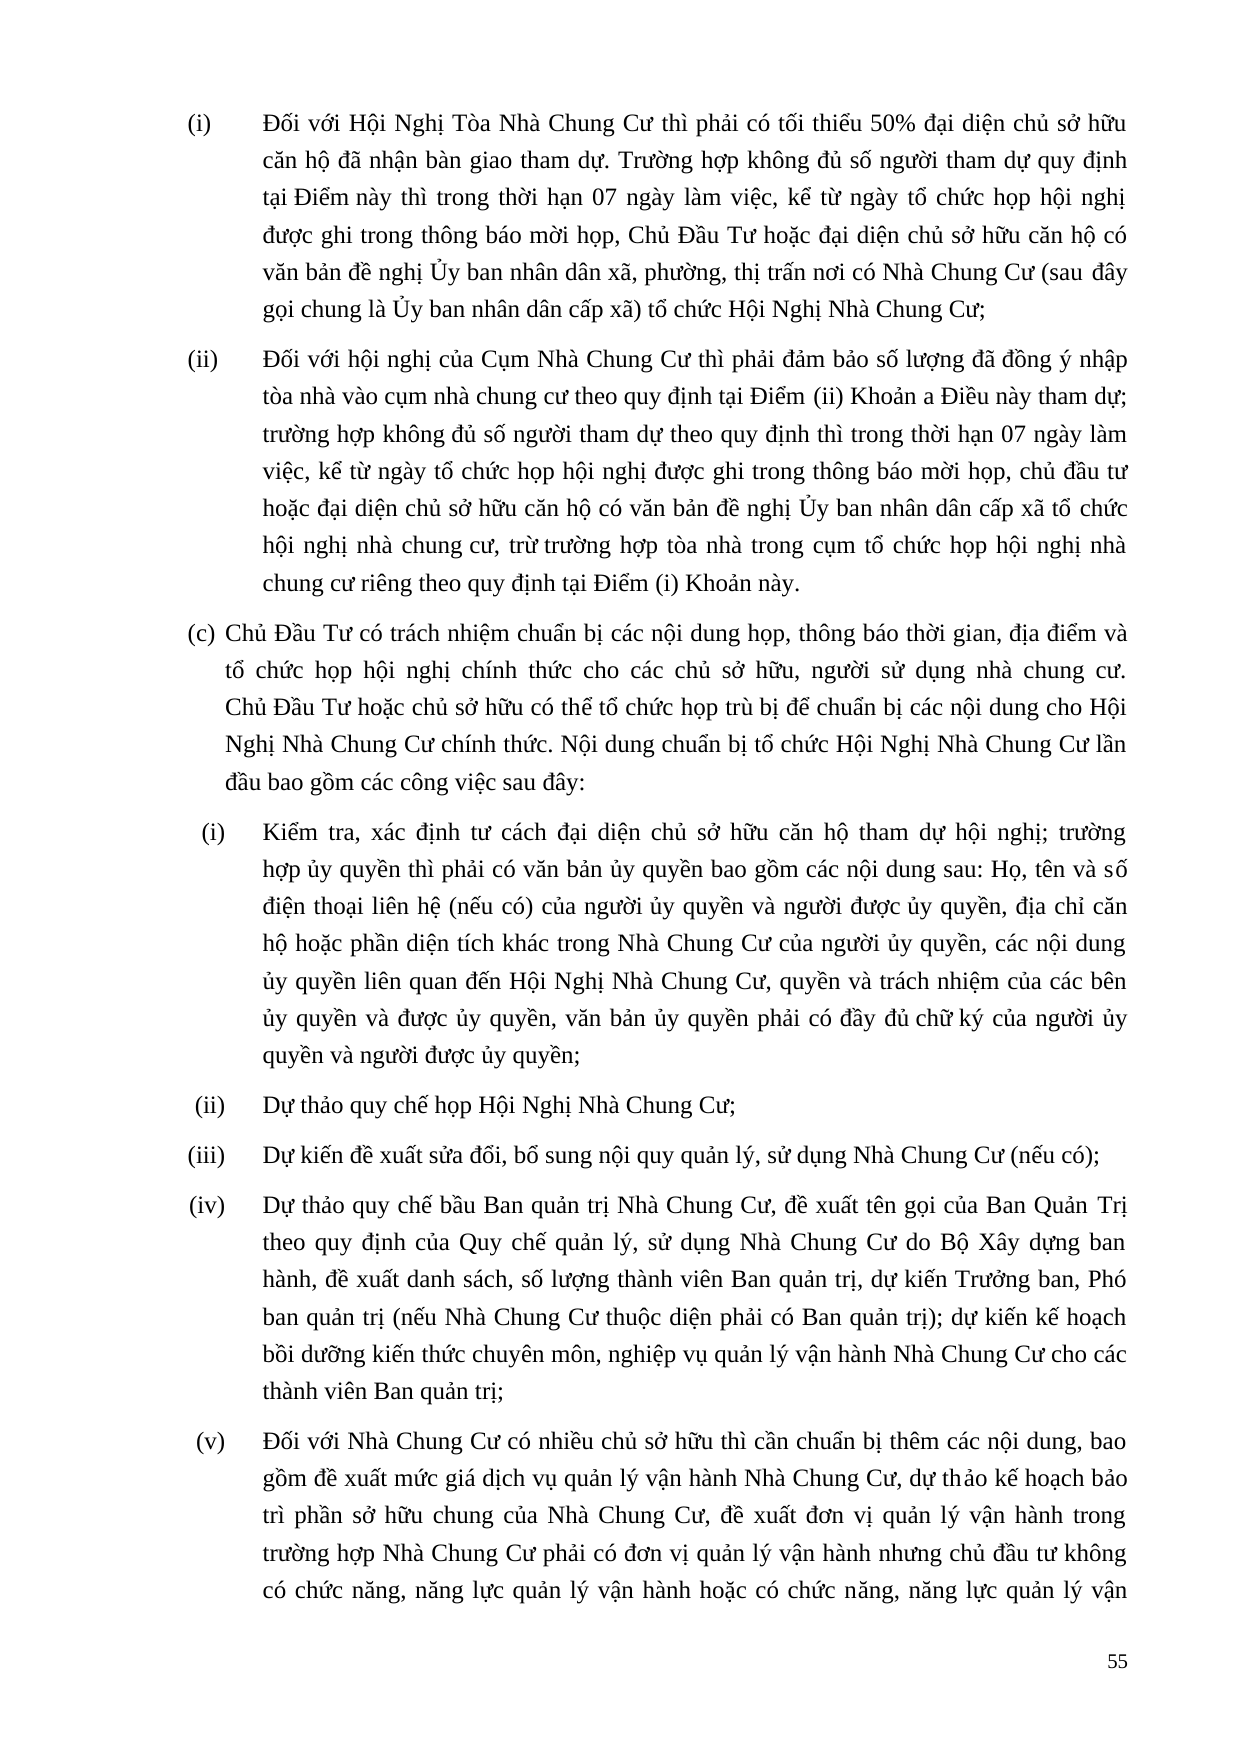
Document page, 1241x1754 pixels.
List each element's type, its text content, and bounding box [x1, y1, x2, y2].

list Đối với Hội Nghị Tòa Nhà Chung Cư thì phải có tối thiểu 50% đại diện chủ sở hữu căn hộ đã nhận bàn giao tham dự. Trường hợp không đủ số người tham dự quy định tại Điểm này thì trong thời hạn 07 ngày làm việc, kể từ ngày tổ chức họp hội nghị được ghi trong thông báo mời họp, Chủ Đầu Tư hoặc đại diện chủ sở hữu căn hộ có văn bản đề nghị Ủy ban nhân dân xã, phường, thị trấn nơi có Nhà Chung Cư (sau đây gọi chung là Ủy ban nhân dân cấp xã) tổ chức Hội Nghị Nhà Chung Cư; [187, 108, 1128, 323]
list Dự thảo quy chế họp Hội Nghị Nhà Chung Cư; [225, 1090, 1128, 1119]
list Kiểm tra, xác định tư cách đại diện chủ sở hữu căn hộ tham dự hội nghị; trường hợp ủy quyền thì phải có văn bản ủy quyền bao gồm các nội dung sau: Họ, tên và số điện thoại liên hệ (nếu có) của người ủy quyền và người được ủy quyền, địa chỉ căn hộ hoặc phần diện tích khác trong Nhà Chung Cư của người ủy quyền, các nội dung ủy quyền liên quan đến Hội Nghị Nhà Chung Cư, quyền và trách nhiệm của các bên ủy quyền và được ủy quyền, văn bản ủy quyền phải có đầy đủ chữ ký của người ủy quyền và người được ủy quyền; [225, 817, 1128, 1069]
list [225, 1426, 1128, 1604]
list Chủ Đầu Tư có trách nhiệm chuẩn bị các nội dung họp, thông báo thời gian, địa điểm và tổ chức họp hội nghị chính thức cho các chủ sở hữu, người sử dụng nhà chung cư. Chủ Đầu Tư hoặc chủ sở hữu có thể tổ chức họp trù bị để chuẩn bị các nội dung cho Hội Nghị Nhà Chung Cư chính thức. Nội dung chuẩn bị tổ chức Hội Nghị Nhà Chung Cư lần đầu bao gồm các công việc sau đây: [187, 618, 1128, 796]
list Đối với hội nghị của Cụm Nhà Chung Cư thì phải đảm bảo số lượng đã đồng ý nhập tòa nhà vào cụm nhà chung cư theo quy định tại Điểm (ii) Khoản a Điều này tham dự; trường hợp không đủ số người tham dự theo quy định thì trong thời hạn 07 ngày làm việc, kể từ ngày tổ chức họp hội nghị được ghi trong thông báo mời họp, chủ đầu tư hoặc đại diện chủ sở hữu căn hộ có văn bản đề nghị Ủy ban nhân dân cấp xã tổ chức hội nghị nhà chung cư, trừ trường hợp tòa nhà trong cụm tổ chức họp hội nghị nhà chung cư riêng theo quy định tại Điểm (i) Khoản này. [187, 344, 1128, 597]
list Dự thảo quy chế bầu Ban quản trị Nhà Chung Cư, đề xuất tên gọi của Ban Quản Trị theo quy định của Quy chế quản lý, sử dụng Nhà Chung Cư do Bộ Xây dựng ban hành, đề xuất danh sách, số lượng thành viên Ban quản trị, dự kiến Trưởng ban, Phó ban quản trị (nếu Nhà Chung Cư thuộc diện phải có Ban quản trị); dự kiến kế hoạch bồi dưỡng kiến thức chuyên môn, nghiệp vụ quản lý vận hành Nhà Chung Cư cho các thành viên Ban quản trị; [225, 1190, 1128, 1405]
list Dự kiến đề xuất sửa đổi, bổ sung nội quy quản lý, sử dụng Nhà Chung Cư (nếu có); [225, 1140, 1128, 1169]
